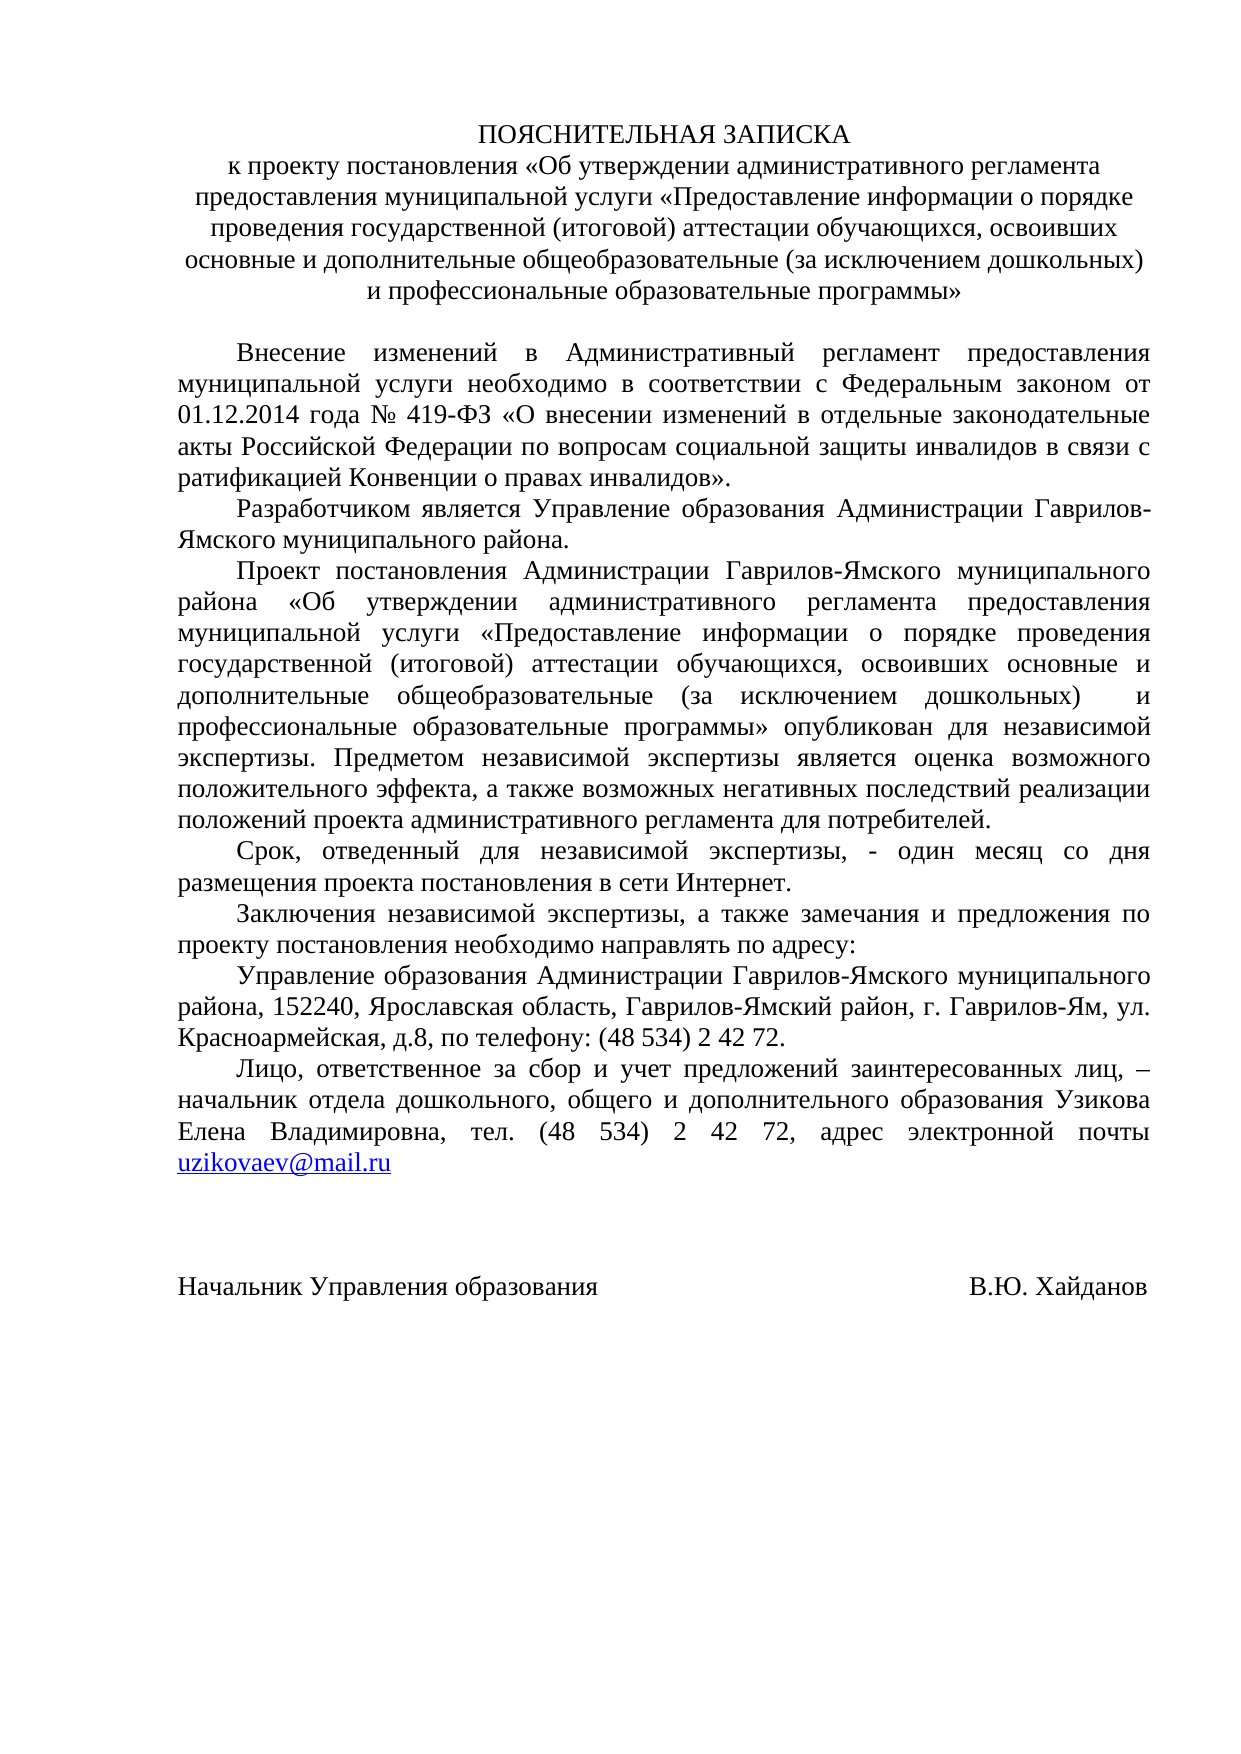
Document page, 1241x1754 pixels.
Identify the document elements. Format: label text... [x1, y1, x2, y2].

text Срок, отведенный для независимой экспертизы, - один месяц со дня размещения проекта постановления в сети Интернет. [177, 834, 1152, 897]
text Заключения независимой экспертизы, а также замечания и предложения по проекту постановления необходимо направлять по адресу: [177, 897, 1152, 959]
text Начальник Управления образования В.Ю. Хайданов [177, 1271, 1152, 1302]
text Внесение изменений в Административный регламент предоставления муниципальной услуги необходимо в соответствии с Федеральным законом от 01.12.2014 года № 419-ФЗ «О внесении изменений в отдельные законодательные акты Российской Федерации по вопросам социальной защиты инвалидов в связи с ратификацией Конвенции о правах инвалидов». [177, 336, 1152, 492]
text Проект постановления Администрации Гаврилов-Ямского муниципального района «Об утверждении административного регламента предоставления муниципальной услуги «Предоставление информации о порядке проведения государственной (итоговой) аттестации обучающихся, освоивших основные и дополнительные общеобразовательные (за исключением дошкольных) и профессиональные образовательные программы» опубликован для независимой экспертизы. Предметом независимой экспертизы является оценка возможного положительного эффекта, а также возможных негативных последствий реализации положений проекта административного регламента для потребителей. [177, 554, 1152, 834]
text Лицо, ответственное за сбор и учет предложений заинтересованных лиц, – начальник отдела дошкольного, общего и дополнительного образования Узикова Елена Владимировна, тел. (48 534) 2 42 72, адрес электронной почты uzikovaev@mail.ru [177, 1052, 1152, 1177]
text Разработчиком является Управление образования Администрации Гаврилов-Ямского муниципального района. [177, 492, 1152, 554]
text Управление образования Администрации Гаврилов-Ямского муниципального района, 152240, Ярославская область, Гаврилов-Ямский район, г. Гаврилов-Ям, ул. Красноармейская, д.8, по телефону: (48 534) 2 42 72. [177, 959, 1152, 1052]
text к проекту постановления «Об утверждении административного регламента предоставления муниципальной услуги «Предоставление информации о порядке проведения государственной (итоговой) аттестации обучающихся, освоивших основные и дополнительные общеобразовательные (за исключением дошкольных) и профессиональные образовательные программы» [177, 149, 1152, 305]
text ПОЯСНИТЕЛЬНАЯ ЗАПИСКА [177, 118, 1152, 149]
